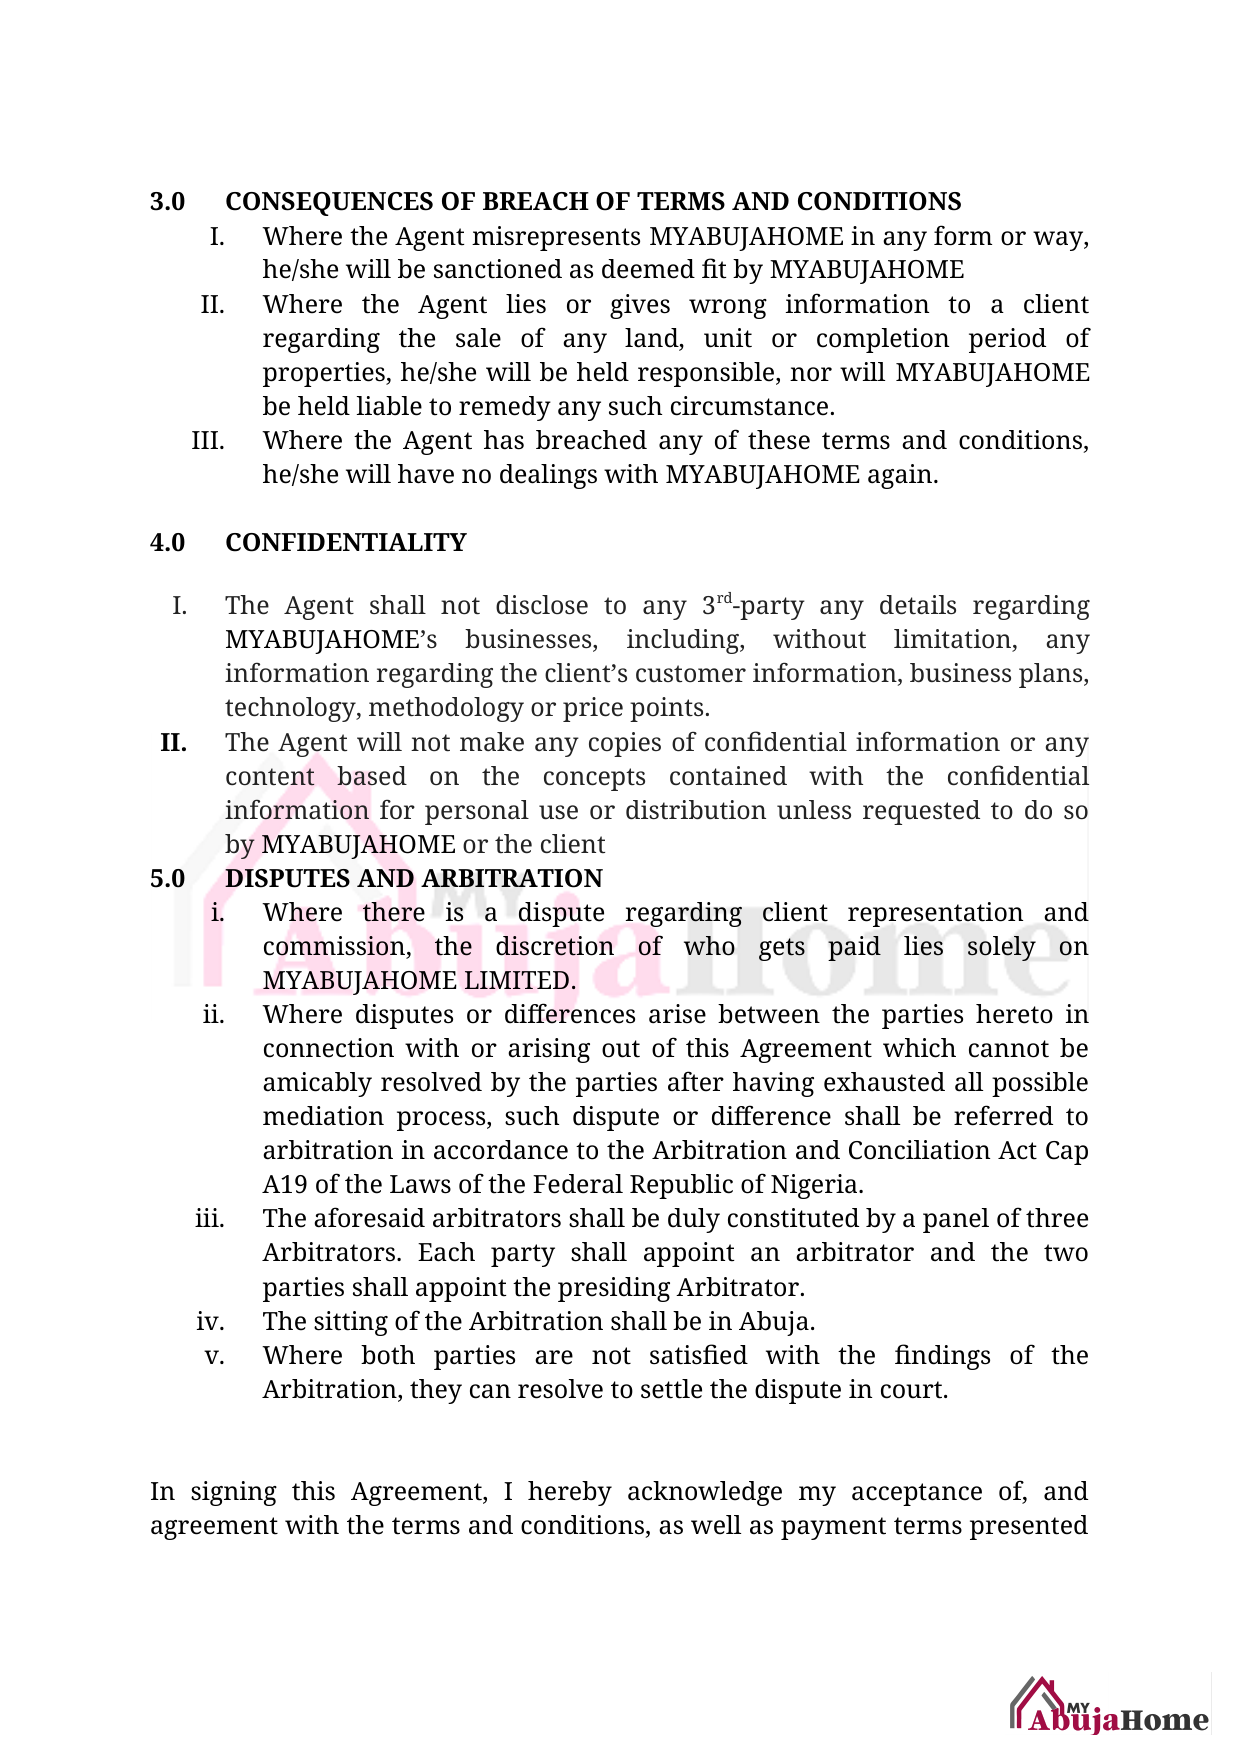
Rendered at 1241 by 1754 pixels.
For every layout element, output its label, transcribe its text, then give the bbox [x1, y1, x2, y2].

list Where there is a dispute regarding client representation and commission, the discretion of who gets paid lies solely on MYABUJAHOME LIMITED. [225, 894, 1090, 997]
list DISPUTES AND ARBITRATION [150, 860, 1090, 894]
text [150, 1473, 1090, 1542]
list Where the Agent lies or gives wrong information to a client regarding the sale of any land, unit or completion period of properties, he/she will be held responsible, nor will MYABUJAHOME be held liable to remedy any such circumstance. [225, 286, 1090, 422]
list The aforesaid arbitrators shall be duly constituted by a panel of three Arbitrators. Each party shall appoint an arbitrator and the two parties shall appoint the presiding Arbitrator. [225, 1201, 1090, 1303]
list The sitting of the Arbitration shall be in Abuja. [225, 1303, 1090, 1337]
list Where disputes or differences arise between the parties hereto in connection with or arising out of this Agreement which cannot be amicably resolved by the parties after having exhausted all possible mediation process, such dispute or difference shall be referred to arbitration in accordance to the Arbitration and Conciliation Act Cap A19 of the Laws of the Federal Republic of Nigeria. [225, 997, 1090, 1201]
list Where the Agent misrepresents MYABUJAHOME in any form or way, he/she will be sanctioned as deemed fit by MYABUJAHOME [225, 218, 1090, 286]
list CONSEQUENCES OF BREACH OF TERMS AND CONDITIONS [150, 184, 1090, 218]
list Where the Agent has breached any of these terms and conditions, he/she will have no dealings with MYABUJAHOME again. [225, 422, 1090, 491]
list The Agent shall not disclose to any 3rd-party any details regarding MYABUJAHOME’s businesses, including, without limitation, any information regarding the client’s customer information, business plans, technology, methodology or price points. [187, 588, 1090, 724]
picture [1005, 1672, 1212, 1735]
list Where both parties are not satisfied with the findings of the Arbitration, they can resolve to settle the dispute in court. [225, 1337, 1090, 1405]
list The Agent will not make any copies of confidential information or any content based on the concepts contained with the confidential information for personal use or distribution unless requested to do so by MYABUJAHOME or the client [187, 724, 1090, 860]
list CONFIDENTIALITY [150, 525, 1090, 559]
